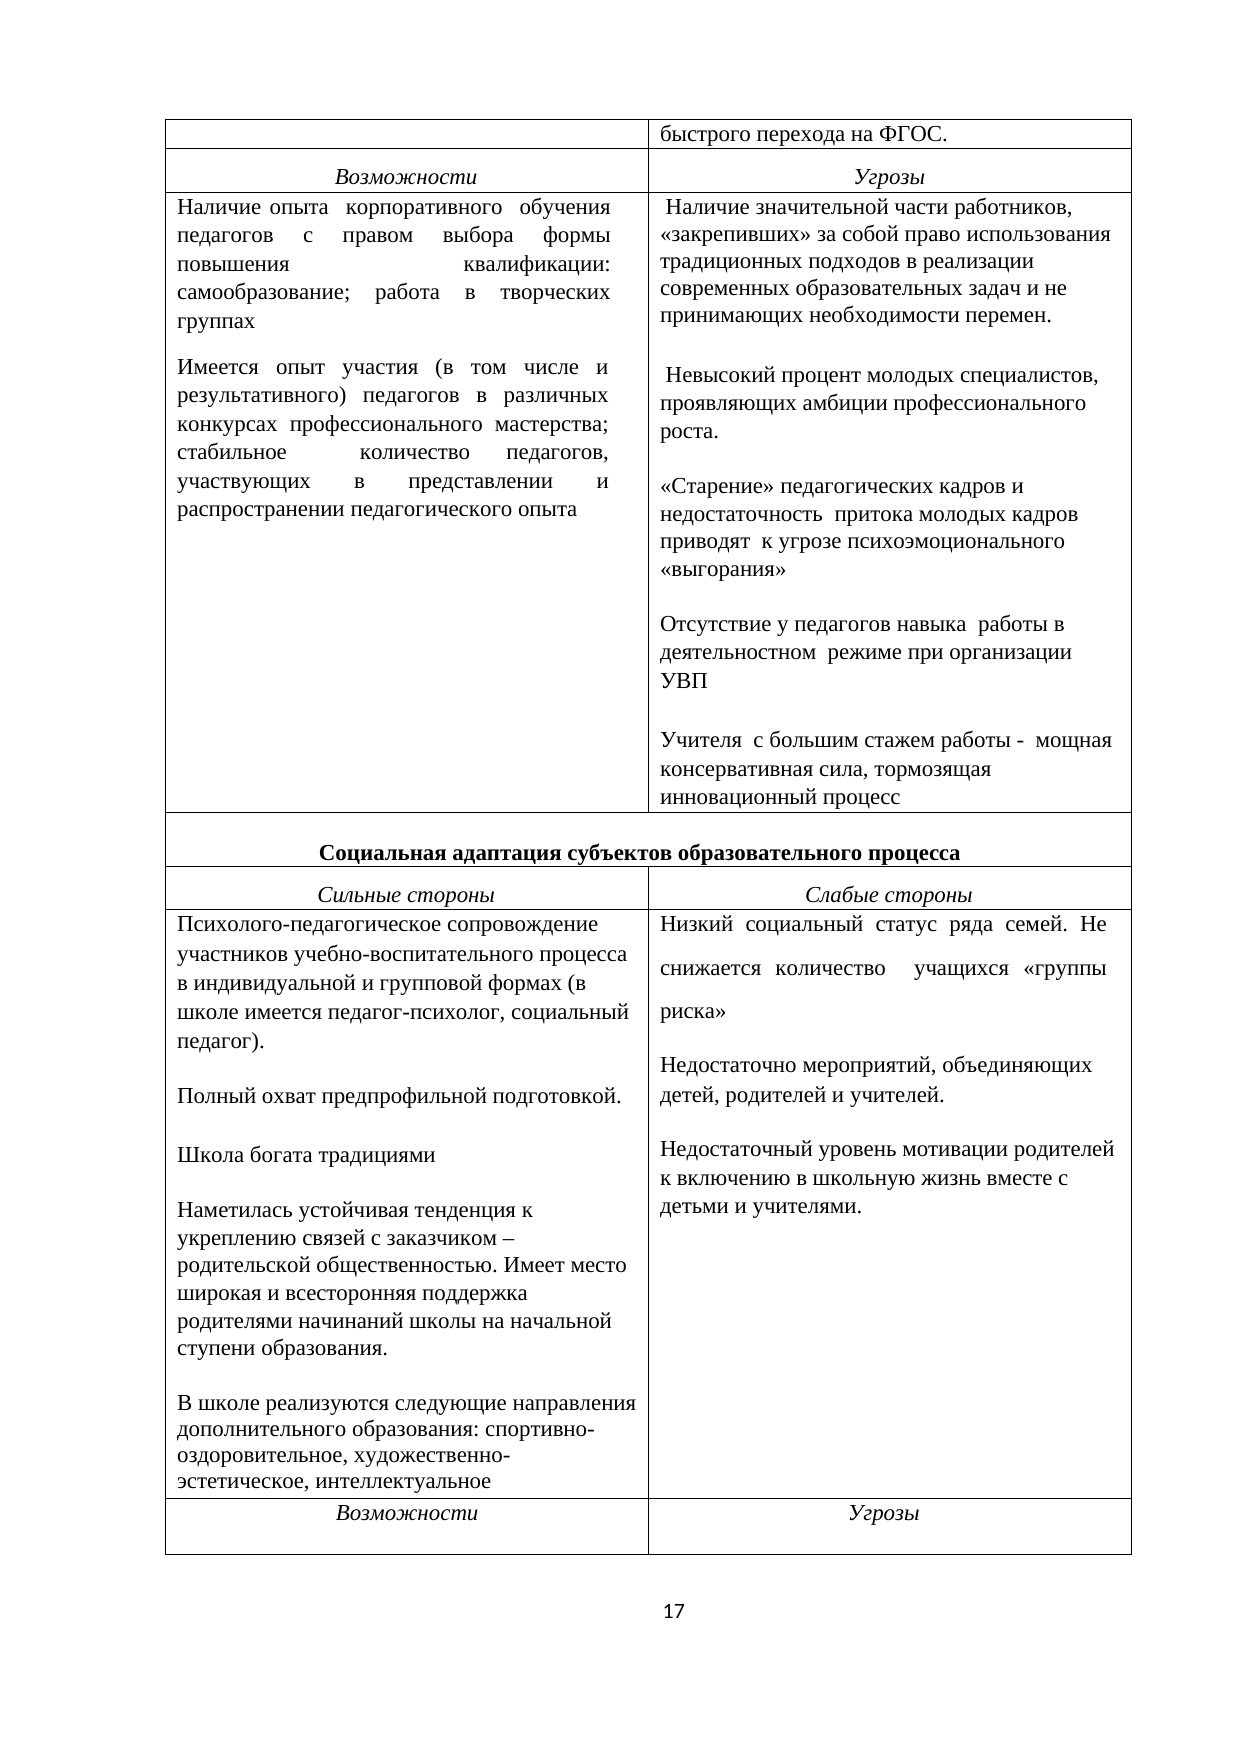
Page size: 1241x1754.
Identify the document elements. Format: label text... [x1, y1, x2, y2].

table_cell Угрозы [649, 1499, 1131, 1554]
table_cell Наличие значительной части работников, «закрепивших» за собой право использования традиционных подходов в реализации современных образовательных задач и не принимающих необходимости перемен. Невысокий процент молодых специалистов, проявляющих амбиции профессионального роста. «Старение» педагогических кадров и недостаточность притока молодых кадров приводят к угрозе психоэмоционального «выгорания» Отсутствие у педагогов навыка работы в деятельностном режиме при организации УВП Учителя с большим стажем работы - мощная консервативная сила, тормозящая инновационный процесс [649, 193, 1131, 812]
table_cell Возможности [166, 1499, 648, 1554]
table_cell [166, 120, 648, 148]
table_cell Социальная адаптация субъектов образовательного процесса [166, 813, 1131, 866]
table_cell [649, 120, 1131, 148]
table_cell Возможности [166, 149, 648, 192]
table_cell Наличие опыта корпоративного обучения педагогов с правом выбора формы повышения квалификации: самообразование; работа в творческих группах Имеется опыт участия (в том числе и результативного) педагогов в различных конкурсах профессионального мастерства; стабильное количество педагогов, участвующих в представлении и распространении педагогического опыта [166, 193, 648, 812]
table_cell Низкий социальный статус ряда семей. Не снижается количество учащихся «группы риска» Недостаточно мероприятий, объединяющих детей, родителей и учителей. Недостаточный уровень мотивации родителей к включению в школьную жизнь вместе с детьми и учителями. [649, 910, 1131, 1498]
table_cell Психолого-педагогическое сопровождение участников учебно-воспитательного процесса в индивидуальной и групповой формах (в школе имеется педагог-психолог, социальный педагог). Полный охват предпрофильной подготовкой. Школа богата традициями Наметилась устойчивая тенденция к укреплению связей с заказчиком – родительской общественностью. Имеет место широкая и всесторонняя поддержка родителями начинаний школы на начальной ступени образования. В школе реализуются следующие направления дополнительного образования: спортивно-оздоровительное, художественно-эстетическое, интеллектуальное [166, 910, 648, 1498]
table_cell Угрозы [649, 149, 1131, 192]
table_cell Сильные стороны [166, 867, 648, 909]
table_cell Слабые стороны [649, 867, 1131, 909]
